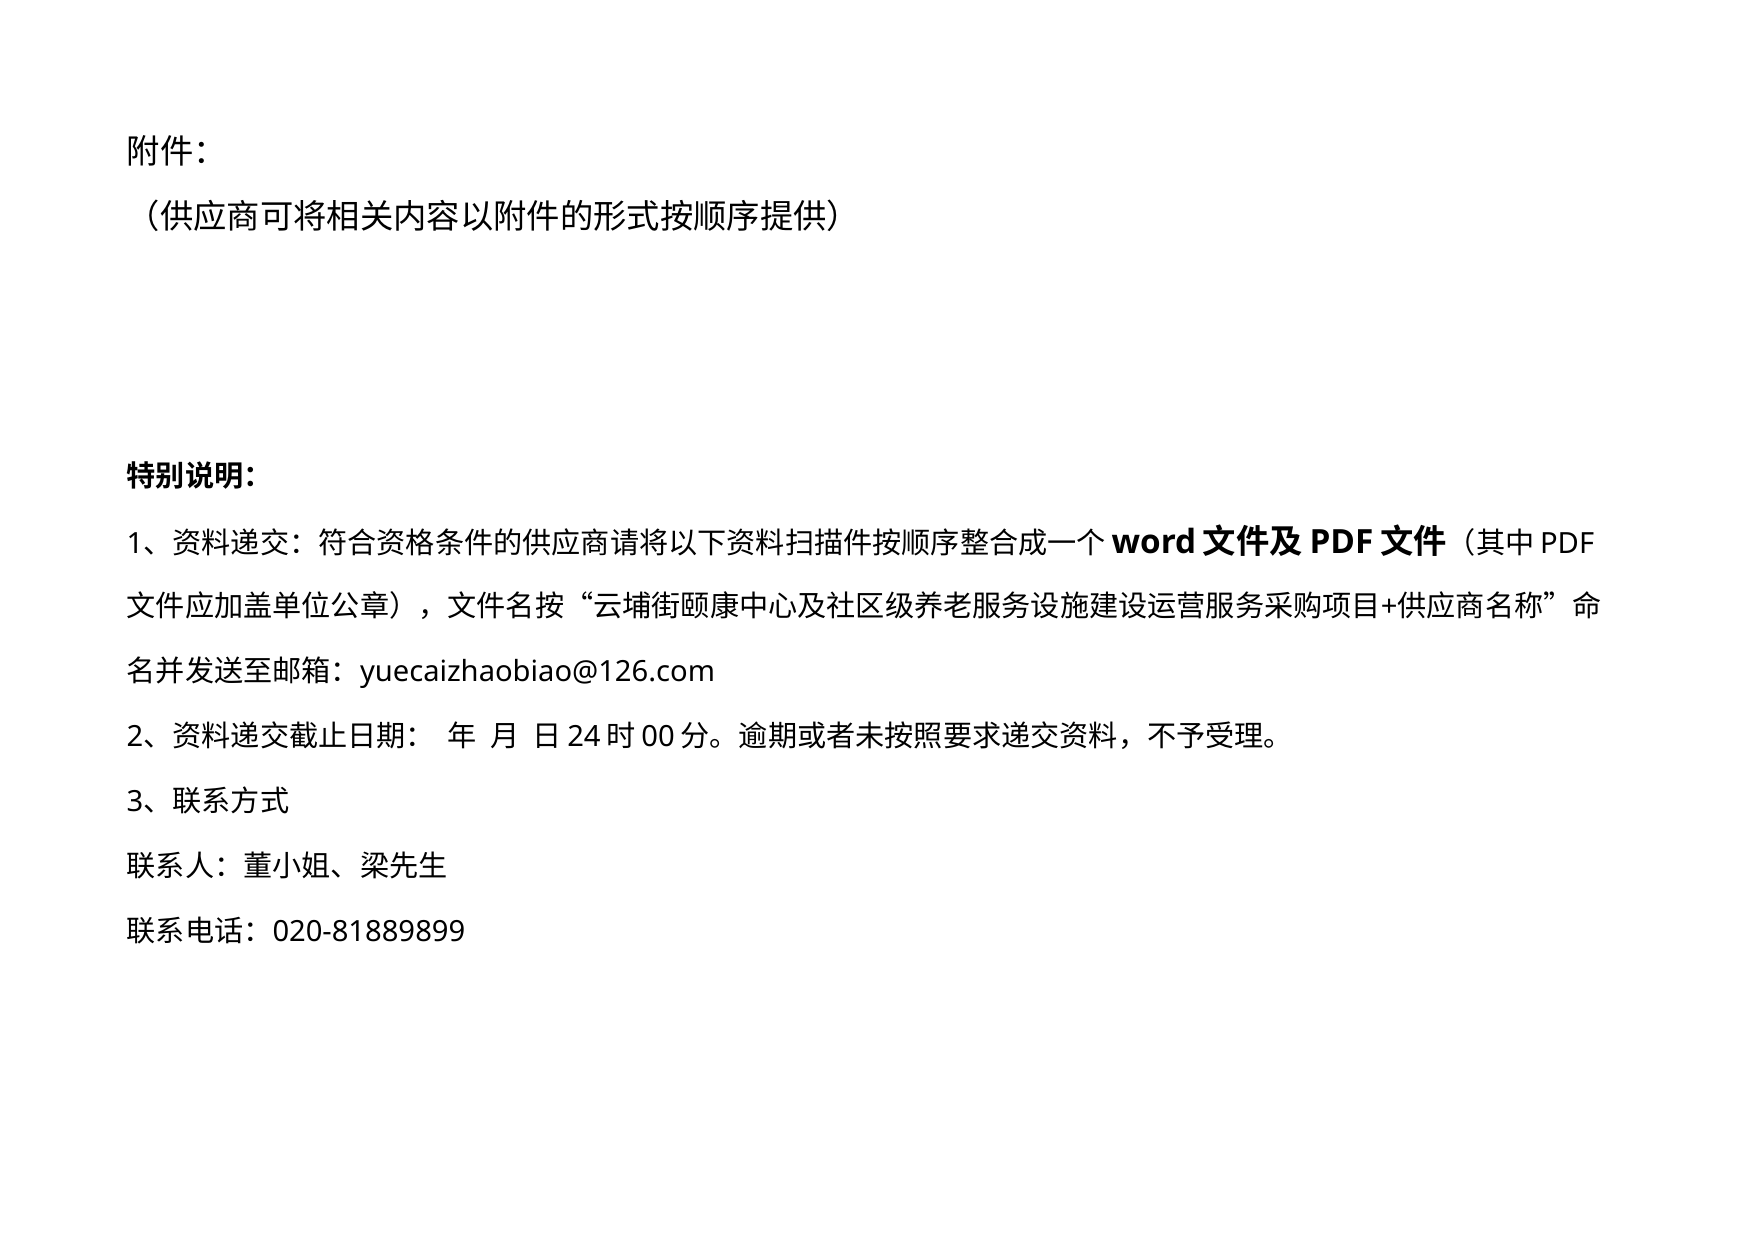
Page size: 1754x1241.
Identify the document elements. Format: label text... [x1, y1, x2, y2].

text 1、资料递交：符合资格条件的供应商请将以下资料扫描件按顺序整合成一个word文件及PDF文件（其中PDF文件应加盖单位公章），文件名按“云埔街颐康中心及社区级养老服务设施建设运营服务采购项目+供应商名称”命名并发送至邮箱：yuecaizhaobiao@126.com [126, 506, 1628, 701]
text （供应商可将相关内容以附件的形式按顺序提供） [126, 181, 1628, 246]
text 特别说明： [126, 441, 1628, 506]
text 2、资料递交截止日期： 年 月 日24时00分。逾期或者未按照要求递交资料，不予受理。 [126, 701, 1628, 766]
text 3、联系方式 [126, 766, 1628, 831]
text 联系电话：020-81889899 [126, 896, 1628, 961]
text 附件： [126, 116, 1628, 181]
text 联系人：董小姐、梁先生 [126, 831, 1628, 896]
